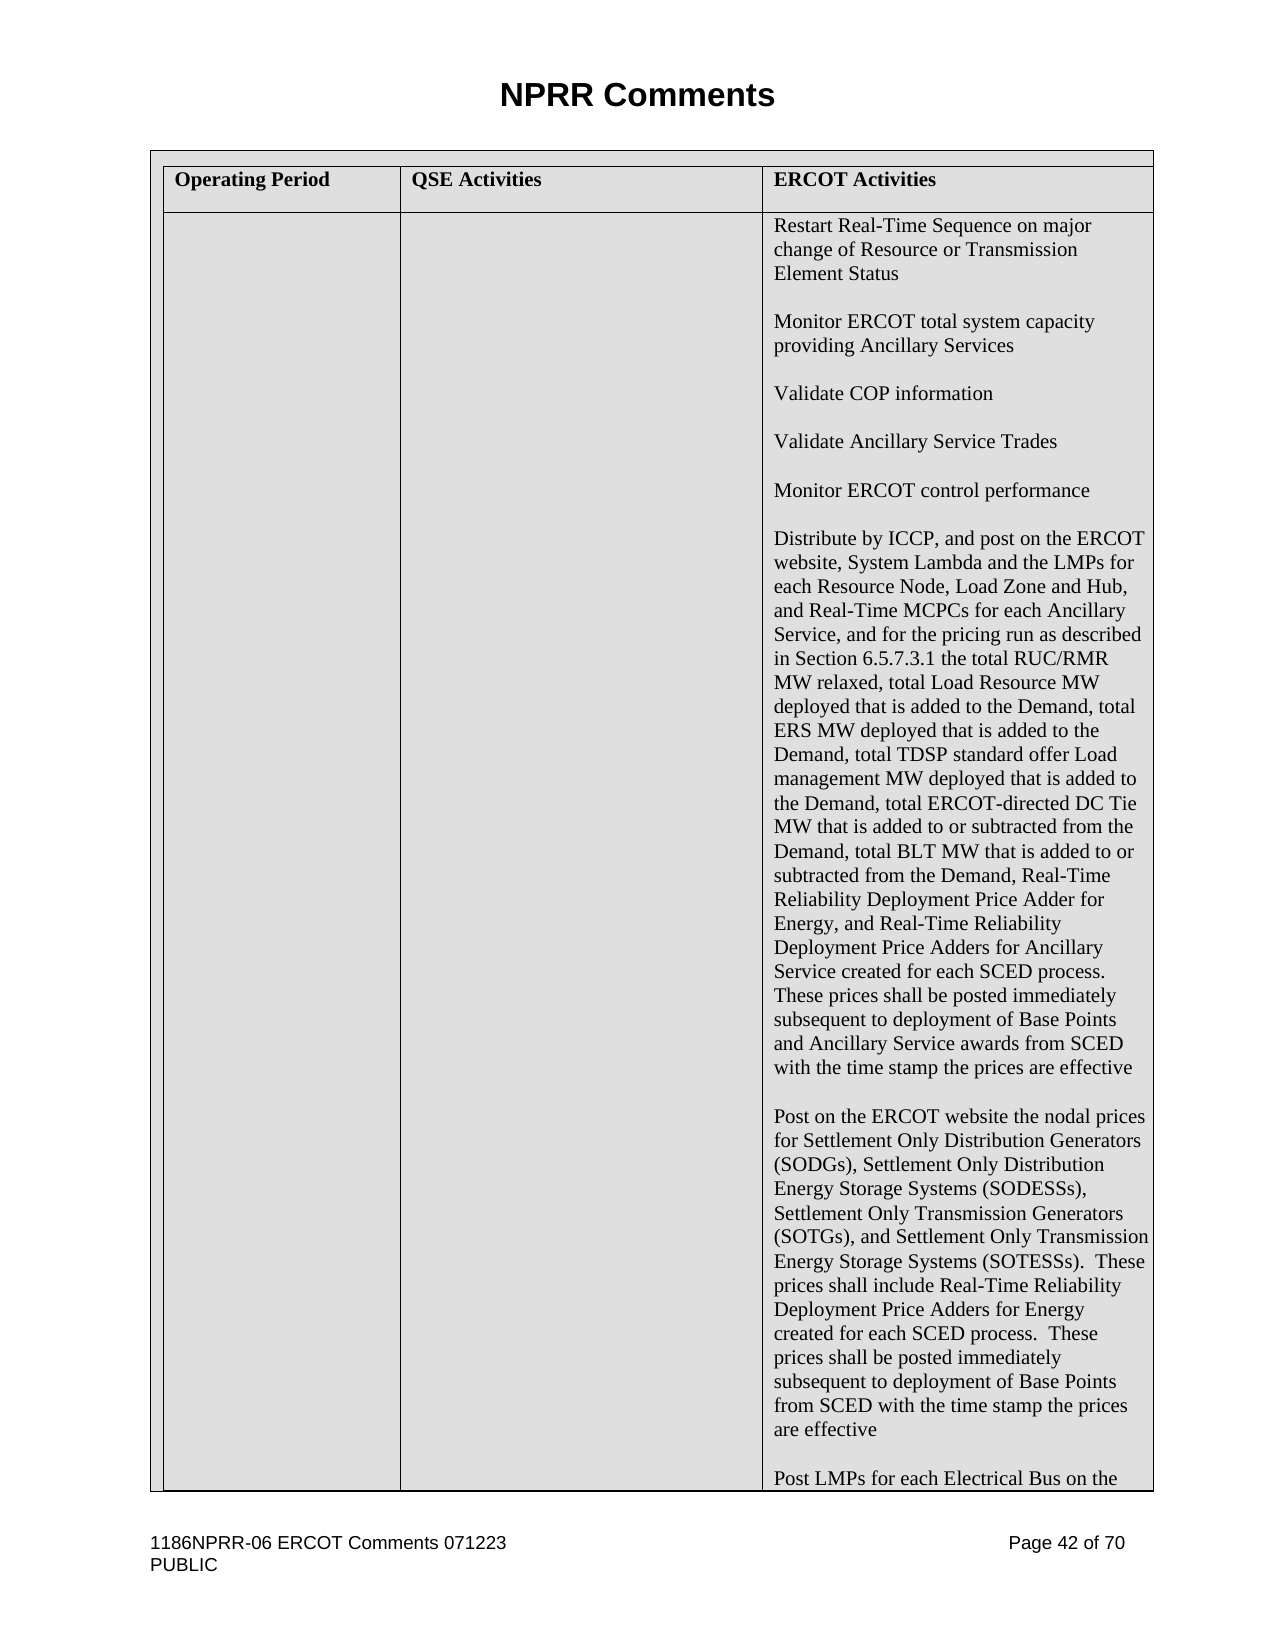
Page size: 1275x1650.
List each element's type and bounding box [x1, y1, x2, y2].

table_header [151, 151, 1153, 1491]
